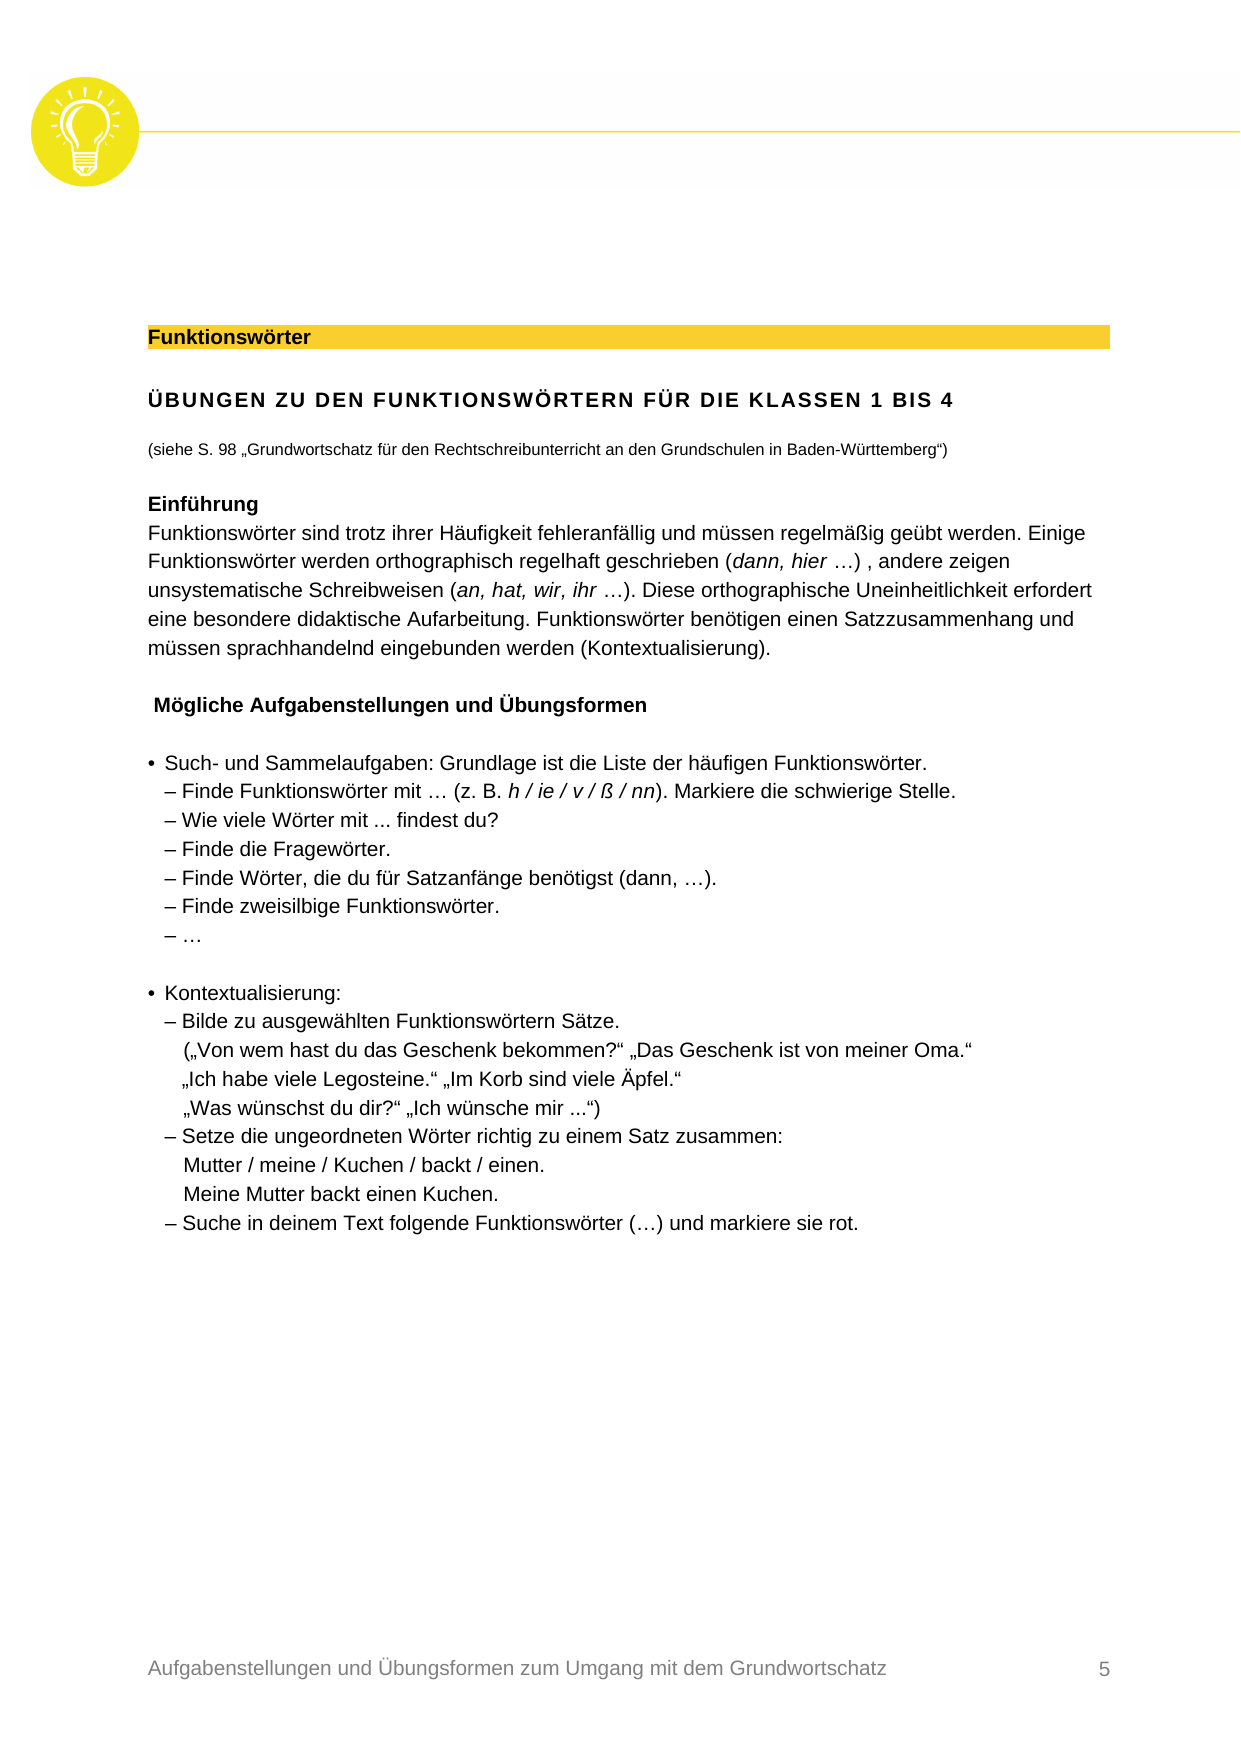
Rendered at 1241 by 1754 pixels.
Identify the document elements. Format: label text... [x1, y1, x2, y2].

text • Such- und Sammelaufgaben: Grundlage ist die Liste der häufigen Funktionswörter. [148, 750, 1110, 774]
text „Was wünschst du dir?“ „Ich wünsche mir ...“) [148, 1095, 1110, 1119]
text – Bilde zu ausgewählten Funktionswörtern Sätze. [148, 1009, 1110, 1033]
text – Wie viele Wörter mit ... findest du? [148, 808, 1110, 832]
text • Kontextualisierung: [148, 980, 1110, 1004]
text Mögliche Aufgabenstellungen und Übungsformen [148, 693, 1110, 717]
text Einführung [148, 492, 1110, 516]
text Übungen zu den Funktionswörtern für die Klassen 1 bis 4 [148, 388, 1110, 412]
text – Suche in deinem Text folgende Funktionswörter (…) und markiere sie rot. [148, 1210, 1110, 1234]
text Meine Mutter backt einen Kuchen. [148, 1182, 1110, 1206]
text – … [148, 923, 1110, 947]
text Funktionswörter [148, 325, 1110, 349]
picture [29, 73, 1240, 188]
text – Finde die Fragewörter. [148, 837, 1110, 861]
text – Finde Funktionswörter mit … (z. B. h / ie / v / ß / nn). Markiere die schwierige Stelle. [148, 779, 1110, 803]
text („Von wem hast du das Geschenk bekommen?“ „Das Geschenk ist von meiner Oma.“ [148, 1038, 1110, 1062]
text – Finde zweisilbige Funktionswörter. [148, 894, 1110, 918]
text – Finde Wörter, die du für Satzanfänge benötigst (dann, …). [148, 865, 1110, 889]
text – Setze die ungeordneten Wörter richtig zu einem Satz zusammen: [148, 1124, 1110, 1148]
text (siehe S. 98 „Grundwortschatz für den Rechtschreibunterricht an den Grundschulen in Baden-Württemberg“) [148, 440, 1110, 459]
text Funktionswörter sind trotz ihrer Häufigkeit fehleranfällig und müssen regelmäßig geübt werden. Einige Funktionswörter werden orthographisch regelhaft geschrieben (dann, hier …) , andere zeigen unsystematische Schreibweisen (an, hat, wir, ihr …). Diese orthographische Uneinheitlichkeit erfordert eine besondere didaktische Aufarbeitung. Funktionswörter benötigen einen Satzzusammenhang und müssen sprachhandelnd eingebunden werden (Kontextualisierung). [148, 520, 1110, 659]
text Mutter / meine / Kuchen / backt / einen. [148, 1153, 1110, 1177]
text „Ich habe viele Legosteine.“ „Im Korb sind viele Äpfel.“ [148, 1067, 1110, 1091]
